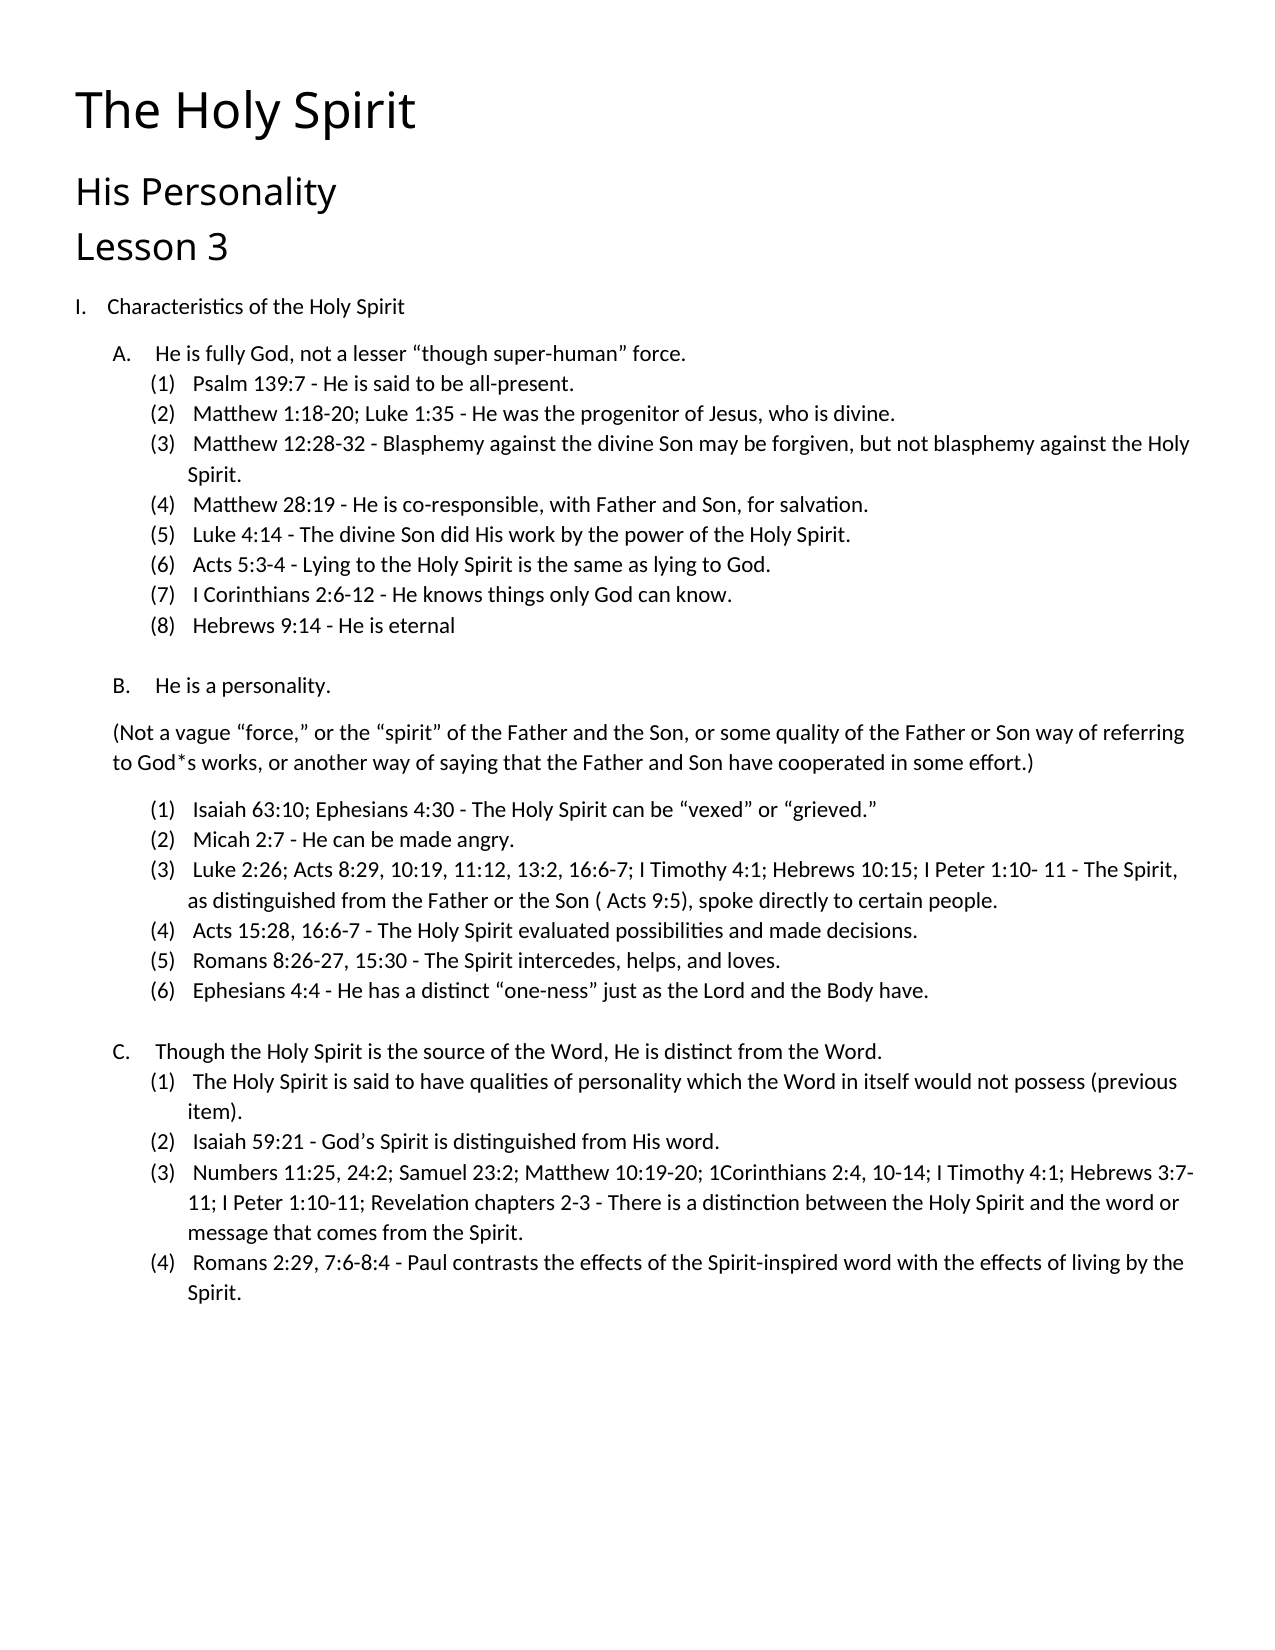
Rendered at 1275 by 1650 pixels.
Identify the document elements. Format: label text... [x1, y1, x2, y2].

list Matthew 1:18-20; Luke 1:35 - He was the progenitor of Jesus, who is divine. [150, 399, 1200, 427]
list Luke 4:14 - The divine Son did His work by the power of the Holy Spirit. [150, 520, 1200, 548]
list Micah 2:7 - He can be made angry. [150, 825, 1200, 853]
list Luke 2:26; Acts 8:29, 10:19, 11:12, 13:2, 16:6-7; I Timothy 4:1; Hebrews 10:15; I Peter 1:10- 11 - The Spirit, as distinguished from the Father or the Son ( Acts 9:5), spoke directly to certain people. [150, 856, 1200, 914]
list Acts 5:3-4 - Lying to the Holy Spirit is the same as lying to God. [150, 550, 1200, 578]
list Romans 8:26-27, 15:30 - The Spirit intercedes, helps, and loves. [150, 946, 1200, 974]
list The Holy Spirit is said to have qualities of personality which the Word in itself would not possess (previous item). [150, 1067, 1200, 1125]
text His Personality Lesson 3 [75, 165, 1200, 271]
list Isaiah 63:10; Ephesians 4:30 - The Holy Spirit can be “vexed” or “grieved.” [150, 795, 1200, 823]
list Isaiah 59:21 - God’s Spirit is distinguished from His word. [150, 1127, 1200, 1156]
list Matthew 12:28-32 - Blasphemy against the divine Son may be forgiven, but not blasphemy against the Holy Spirit. [150, 429, 1200, 488]
list I Corinthians 2:6-12 - He knows things only God can know. [150, 581, 1200, 609]
list He is a personality. [112, 671, 1200, 699]
text The Holy Spirit [75, 75, 1200, 143]
list Romans 2:29, 7:6-8:4 - Paul contrasts the effects of the Spirit-inspired word with the effects of living by the Spirit. [150, 1248, 1200, 1307]
list Ephesians 4:4 - He has a distinct “one-ness” just as the Lord and the Body have. [150, 976, 1200, 1004]
list Hebrews 9:14 - He is eternal [150, 611, 1200, 639]
list Psalm 139:7 - He is said to be all-present. [150, 369, 1200, 397]
list Acts 15:28, 16:6-7 - The Holy Spirit evaluated possibilities and made decisions. [150, 916, 1200, 944]
text (Not a vague “force,” or the “spirit” of the Father and the Son, or some quality of the Father or Son way of referring to God*s works, or another way of saying that the Father and Son have cooperated in some effort.) [112, 718, 1200, 776]
list Numbers 11:25, 24:2; Samuel 23:2; Matthew 10:19-20; 1Corinthians 2:4, 10-14; I Timothy 4:1; Hebrews 3:7-11; I Peter 1:10-11; Revelation chapters 2-3 - There is a distinction between the Holy Spirit and the word or message that comes from the Spirit. [150, 1158, 1200, 1246]
text I. Characteristics of the Holy Spirit [75, 292, 1200, 320]
list Matthew 28:19 - He is co-responsible, with Father and Son, for salvation. [150, 490, 1200, 518]
list He is fully God, not a lesser “though super-human” force. [112, 339, 1200, 367]
list Though the Holy Spirit is the source of the Word, He is distinct from the Word. [112, 1037, 1200, 1065]
